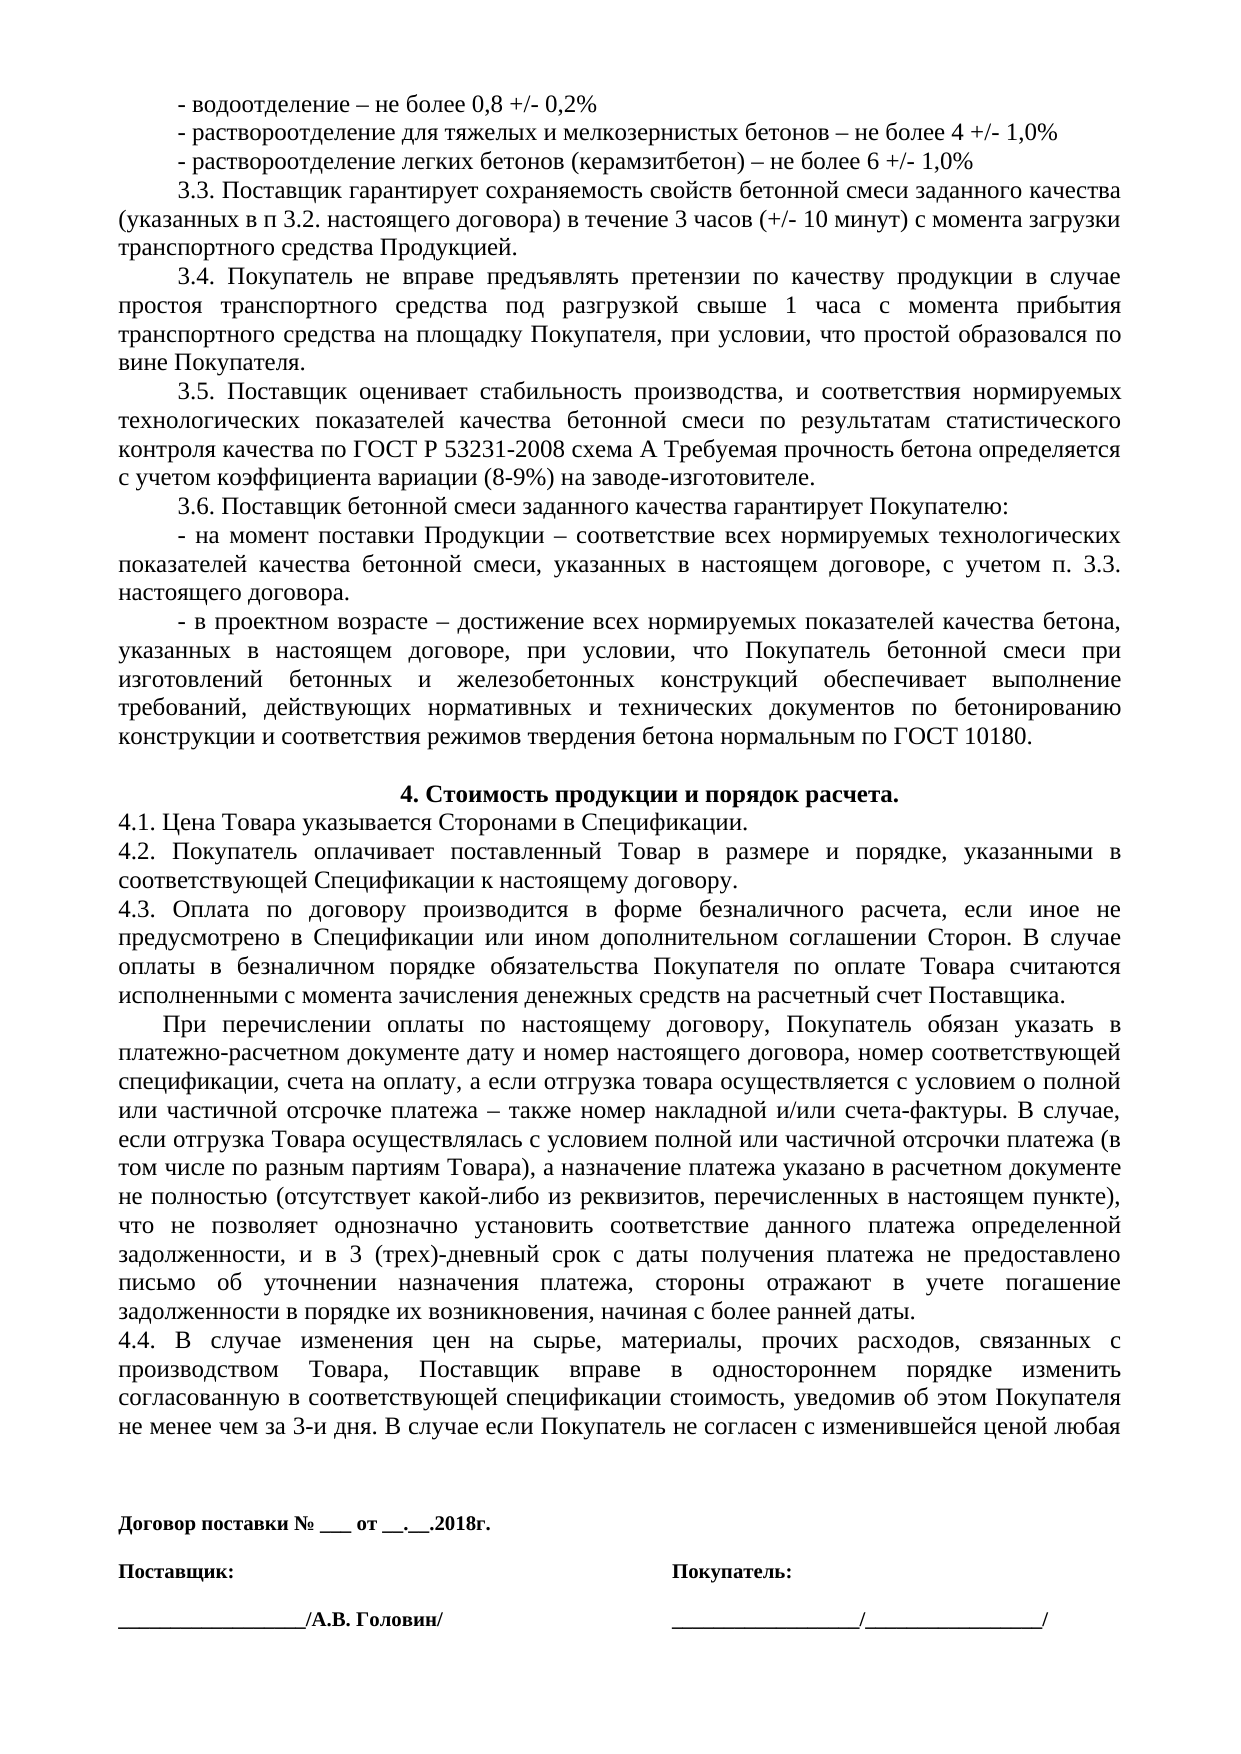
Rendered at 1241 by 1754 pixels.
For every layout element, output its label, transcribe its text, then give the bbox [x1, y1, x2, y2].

text - на момент поставки Продукции – соответствие всех нормируемых технологических показателей качества бетонной смеси, указанных в настоящем договоре, с учетом п. 3.3. настоящего договора. [118, 520, 1122, 606]
text - раствороотделение легких бетонов (керамзитбетон) – не более 6 +/- 1,0% [118, 146, 1122, 175]
text При перечислении оплаты по настоящему договору, Покупатель обязан указать в платежно-расчетном документе дату и номер настоящего договора, номер соответствующей спецификации, счета на оплату, а если отгрузка товара осуществляется с условием о полной или частичной отсрочке платежа – также номер накладной и/или счета-фактуры. В случае, если отгрузка Товара осуществлялась с условием полной или частичной отсрочки платежа (в том числе по разным партиям Товара), а назначение платежа указано в расчетном документе не полностью (отсутствует какой-либо из реквизитов, перечисленных в настоящем пункте), что не позволяет однозначно установить соответствие данного платежа определенной задолженности, и в 3 (трех)-дневный срок с даты получения платежа не предоставлено письмо об уточнении назначения платежа, стороны отражают в учете погашение задолженности в порядке их возникновения, начиная с более ранней даты. [118, 1009, 1122, 1325]
text 4. Стоимость продукции и порядок расчета. [177, 779, 1122, 807]
text 3.5. Поставщик оценивает стабильность производства, и соответствия нормируемых технологических показателей качества бетонной смеси по результатам статистического контроля качества по ГОСТ Р 53231-2008 схема А Требуемая прочность бетона определяется с учетом коэффициента вариации (8-9%) на заводе-изготовителе. [118, 376, 1122, 491]
text 3.3. Поставщик гарантирует сохраняемость свойств бетонной смеси заданного качества (указанных в п 3.2. настоящего договора) в течение 3 часов (+/- 10 минут) с момента загрузки транспортного средства Продукцией. [118, 175, 1122, 261]
text 4.2. Покупатель оплачивает поставленный Товар в размере и порядке, указанными в соответствующей Спецификации к настоящему договору. [118, 836, 1122, 894]
text - в проектном возрасте – достижение всех нормируемых показателей качества бетона, указанных в настоящем договоре, при условии, что Покупатель бетонной смеси при изготовлений бетонных и железобетонных конструкций обеспечивает выполнение требований, действующих нормативных и технических документов по бетонированию конструкции и соответствия режимов твердения бетона нормальным по ГОСТ 10180. [118, 606, 1122, 750]
text 3.4. Покупатель не вправе предъявлять претензии по качеству продукции в случае простоя транспортного средства под разгрузкой свыше 1 часа с момента прибытия транспортного средства на площадку Покупателя, при условии, что простой образовался по вине Покупателя. [118, 261, 1122, 376]
text 3.6. Поставщик бетонной смеси заданного качества гарантирует Покупателю: [118, 491, 1122, 520]
text - раствороотделение для тяжелых и мелкозернистых бетонов – не более 4 +/- 1,0% [118, 117, 1122, 146]
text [118, 1325, 1122, 1440]
text - водоотделение – не более 0,8 +/- 0,2% [118, 89, 1122, 117]
text 4.1. Цена Товара указывается Сторонами в Спецификации. [118, 807, 1122, 836]
text 4.3. Оплата по договору производится в форме безналичного расчета, если иное не предусмотрено в Спецификации или ином дополнительном соглашении Сторон. В случае оплаты в безналичном порядке обязательства Покупателя по оплате Товара считаются исполненными с момента зачисления денежных средств на расчетный счет Поставщика. [118, 894, 1122, 1009]
